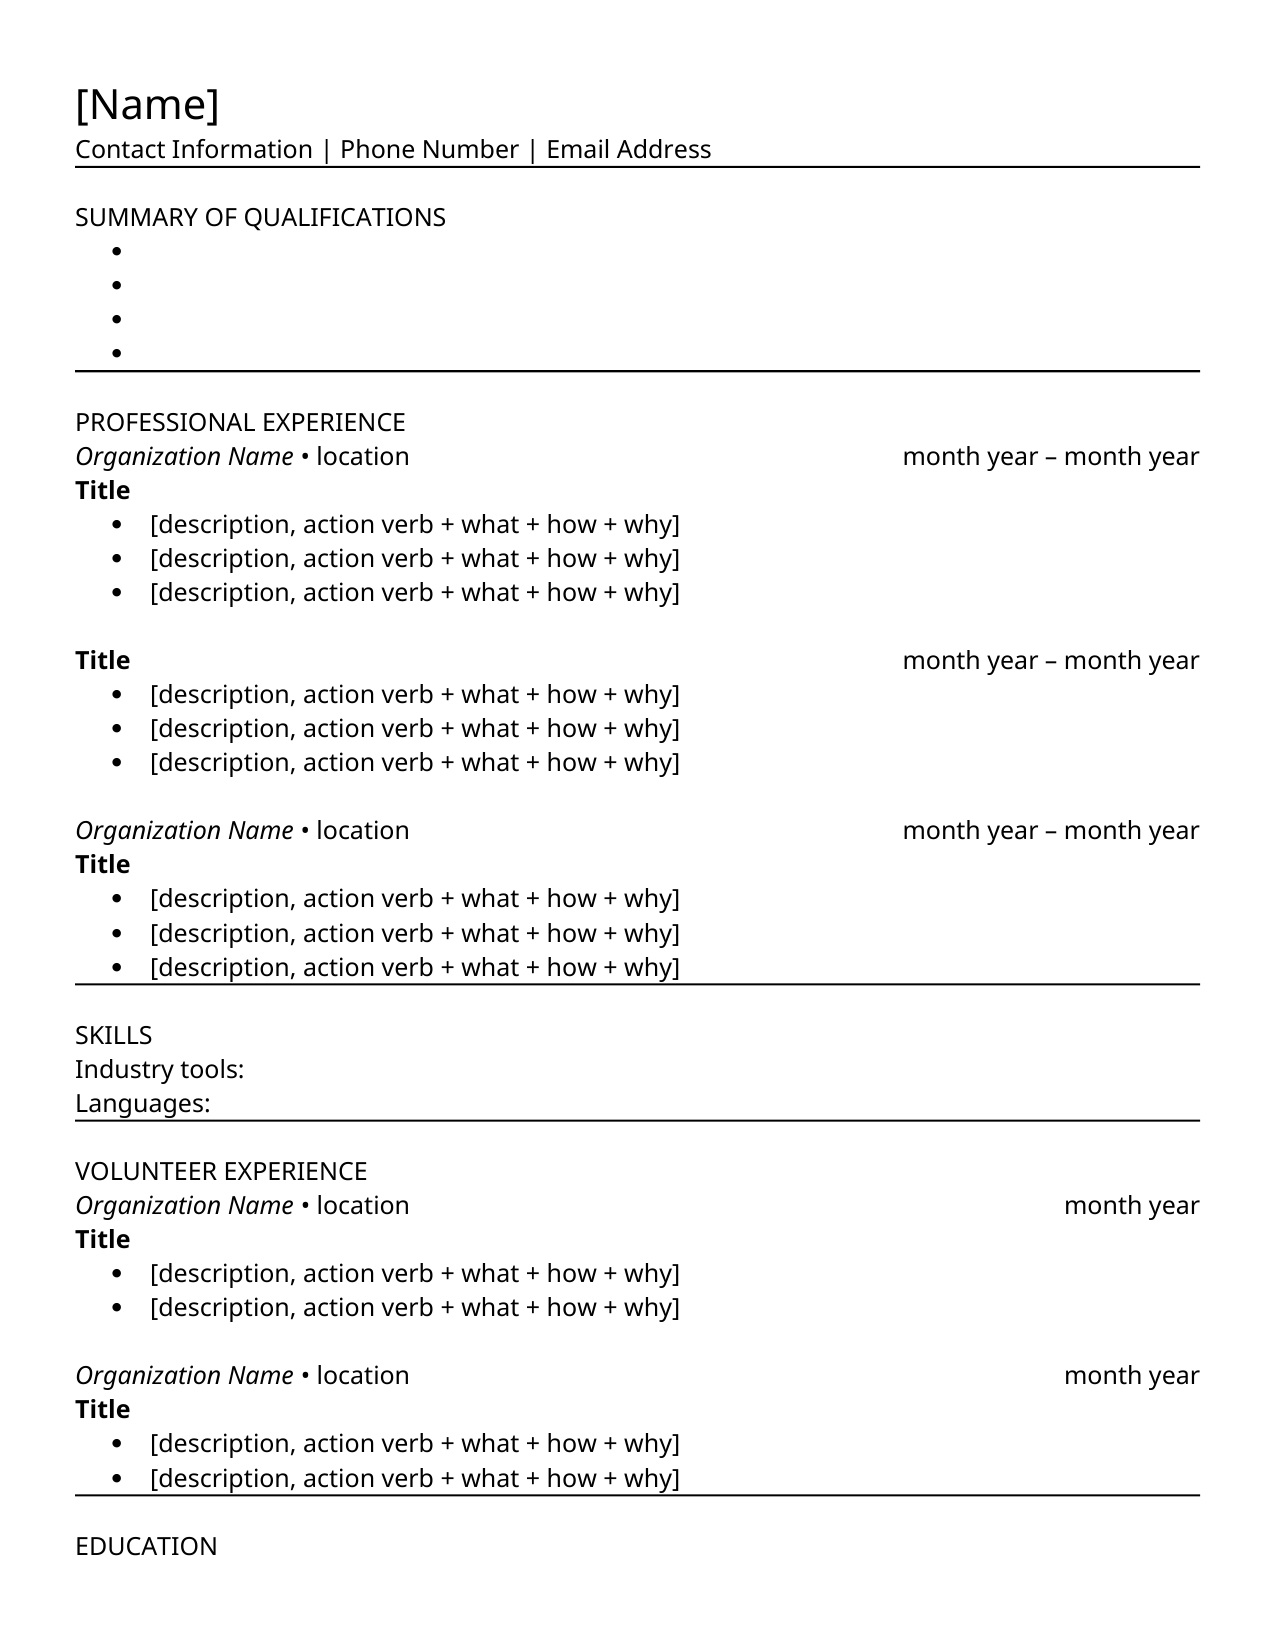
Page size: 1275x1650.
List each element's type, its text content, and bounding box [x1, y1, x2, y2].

text Contact Information | Phone Number | Email Address [75, 132, 1200, 165]
list [description, action verb + what + how + why] [112, 711, 1200, 745]
text Organization Name • location month year [75, 1188, 1200, 1222]
list [description, action verb + what + how + why] [112, 1460, 1200, 1494]
list [description, action verb + what + how + why] [112, 574, 1200, 609]
text Title [75, 1222, 1200, 1256]
text EDUCATION [75, 1528, 1200, 1562]
text Title [75, 1392, 1200, 1426]
list [description, action verb + what + how + why] [112, 949, 1200, 983]
text VOLUNTEER EXPERIENCE [75, 1154, 1200, 1188]
list [description, action verb + what + how + why] [112, 881, 1200, 915]
text Organization Name • location month year – month year [75, 813, 1200, 847]
list [description, action verb + what + how + why] [112, 1256, 1200, 1290]
list [description, action verb + what + how + why] [112, 1426, 1200, 1460]
text PROFESSIONAL EXPERIENCE [75, 404, 1200, 438]
text Organization Name • location month year – month year [75, 438, 1200, 472]
text SKILLS [75, 1017, 1200, 1051]
list [description, action verb + what + how + why] [112, 677, 1200, 711]
text [Name] [75, 75, 1200, 132]
text Languages: [75, 1086, 1200, 1119]
list [description, action verb + what + how + why] [112, 541, 1200, 574]
text Industry tools: [75, 1051, 1200, 1086]
text Organization Name • location month year [75, 1358, 1200, 1392]
text Title [75, 847, 1200, 881]
text SUMMARY OF QUALIFICATIONS [75, 200, 1200, 234]
text Title [75, 472, 1200, 506]
list [description, action verb + what + how + why] [112, 1290, 1200, 1324]
list [description, action verb + what + how + why] [112, 915, 1200, 949]
list [description, action verb + what + how + why] [112, 506, 1200, 541]
list [description, action verb + what + how + why] [112, 745, 1200, 779]
text Title month year – month year [75, 643, 1200, 677]
